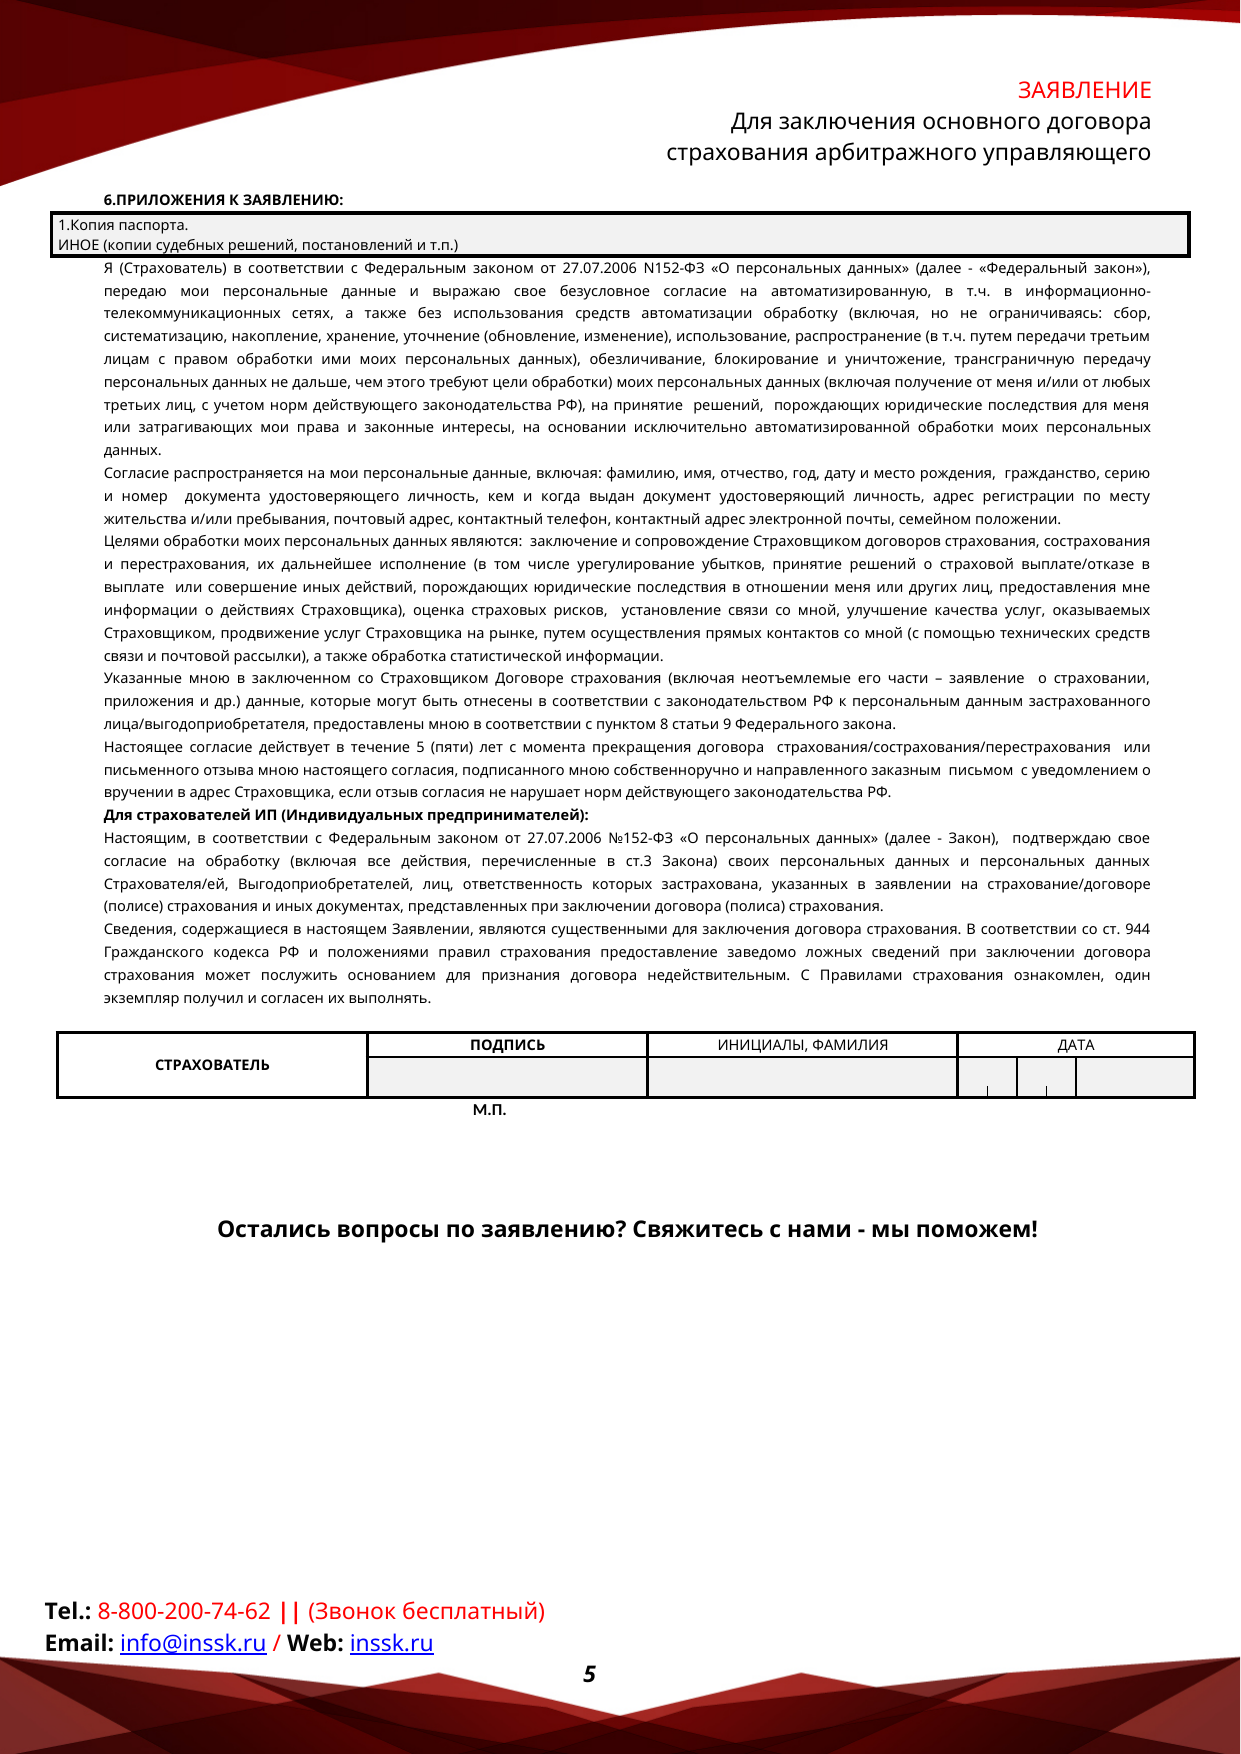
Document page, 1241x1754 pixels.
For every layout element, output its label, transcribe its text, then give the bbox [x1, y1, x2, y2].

table_cell [649, 1058, 956, 1096]
text Целями обработки моих персональных данных являются: заключение и сопровождение Страховщиком договоров страхования, сострахования и перестрахования, их дальнейшее исполнение (в том числе урегулирование убытков, принятие решений о страховой выплате/отказе в выплате или совершение иных действий, порождающих юридические последствия в отношении меня или других лиц, предоставления мне информации о действиях Страховщика), оценка страховых рисков, установление связи со мной, улучшение качества услуг, оказываемых Страховщиком, продвижение услуг Страховщика на рынке, путем осуществления прямых контактов со мной (с помощью технических средств связи и почтовой рассылки), а также обработка статистической информации. [103, 531, 1152, 665]
table_header инициалы, фамилия [649, 1034, 956, 1056]
text Я (Страхователь) в соответствии с Федеральным законом от 27.07.2006 N152-ФЗ «О персональных данных» (далее - «Федеральный закон»), передаю мои персональные данные и выражаю свое безусловное согласие на автоматизированную, в т.ч. в информационно-телекоммуникационных сетях, а также без использования средств автоматизации обработку (включая, но не ограничиваясь: сбор, систематизацию, накопление, хранение, уточнение (обновление, изменение), использование, распространение (в т.ч. путем передачи третьим лицам с правом обработки ими моих персональных данных), обезличивание, блокирование и уничтожение, трансграничную передачу персональных данных не дальше, чем этого требуют цели обработки) моих персональных данных (включая получение от меня и/или от любых третьих лиц, с учетом норм действующего законодательства РФ), на принятие решений, порождающих юридические последствия для меня или затрагивающих мои права и законные интересы, на основании исключительно автоматизированной обработки моих персональных данных. [103, 258, 1152, 460]
table_cell [1018, 1086, 1046, 1096]
table_cell [1077, 1086, 1193, 1096]
picture [0, 0, 1241, 1754]
text Настоящим, в соответствии с Федеральным законом от 27.07.2006 №152-ФЗ «О персональных данных» (далее - Закон), подтверждаю свое согласие на обработку (включая все действия, перечисленные в ст.3 Закона) своих персональных данных и персональных данных Страхователя/ей, Выгодоприобретателей, лиц, ответственность которых застрахована, указанных в заявлении на страхование/договоре (полисе) страхования и иных документах, представленных при заключении договора (полиса) страхования. [103, 828, 1152, 916]
text 6.Приложения к заявлению: [103, 189, 1152, 209]
table_cell [959, 1086, 987, 1096]
text Остались вопросы по заявлению? Свяжитесь с нами - мы поможем! [103, 1213, 1152, 1244]
table_header подпись [369, 1034, 646, 1056]
text М.П. [103, 1099, 1152, 1119]
text Для страхователей ИП (Индивидуальных предпринимателей): [103, 805, 1152, 825]
text Согласие распространяется на мои персональные данные, включая: фамилию, имя, отчество, год, дату и место рождения, гражданство, серию и номер документа удостоверяющего личность, кем и когда выдан документ удостоверяющий личность, адрес регистрации по месту жительства и/или пребывания, почтовый адрес, контактный телефон, контактный адрес электронной почты, семейном положении. [103, 463, 1152, 528]
table_cell [988, 1086, 1016, 1096]
table_header 1.Копия паспорта. ИНОЕ (копии судебных решений, постановлений и т.п.) [53, 215, 1187, 254]
text Сведения, содержащиеся в настоящем Заявлении, являются существенными для заключения договора страхования. В соответствии со ст. 944 Гражданского кодекса РФ и положениями правил страхования предоставление заведомо ложных сведений при заключении договора страхования может послужить основанием для признания договора недействительным. С Правилами страхования ознакомлен, один экземпляр получил и согласен их выполнять. [103, 919, 1152, 1007]
table_header страхователь [59, 1034, 366, 1096]
table_cell [369, 1058, 646, 1096]
text Настоящее согласие действует в течение 5 (пяти) лет с момента прекращения договора страхования/сострахования/перестрахования или письменного отзыва мною настоящего согласия, подписанного мною собственноручно и направленного заказным письмом с уведомлением о вручении в адрес Страховщика, если отзыв согласия не нарушает норм действующего законодательства РФ. [103, 737, 1152, 802]
table_cell [959, 1058, 1016, 1086]
table_cell [1018, 1058, 1075, 1086]
table_cell [1047, 1086, 1075, 1096]
text Указанные мною в заключенном со Страховщиком Договоре страхования (включая неотъемлемые его части – заявление о страховании, приложения и др.) данные, которые могут быть отнесены в соответствии с законодательством РФ к персональным данным застрахованного лица/выгодоприобретателя, предоставлены мною в соответствии с пунктом 8 статьи 9 Федерального закона. [103, 668, 1152, 734]
table_cell [1077, 1058, 1193, 1086]
table_header дата [959, 1034, 1193, 1056]
